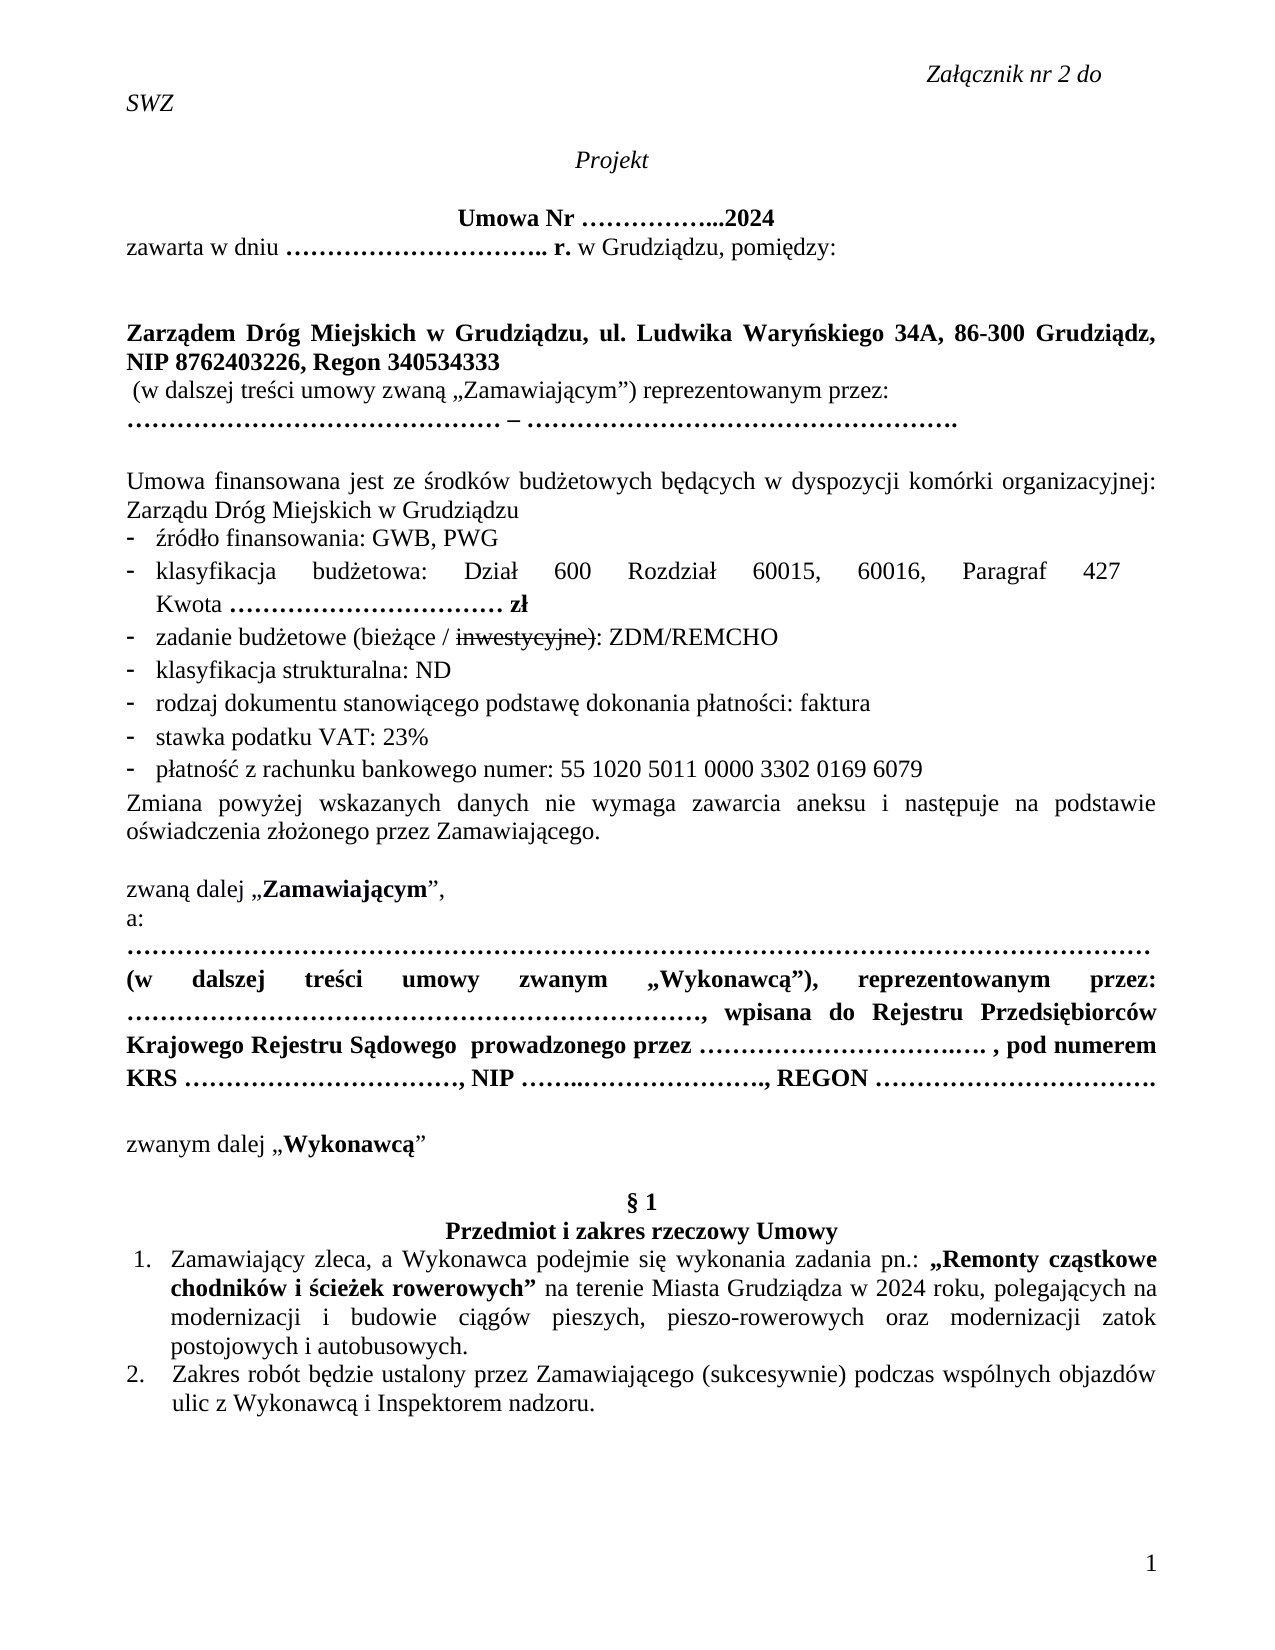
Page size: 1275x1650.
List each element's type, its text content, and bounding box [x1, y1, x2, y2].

text Umowa finansowana jest ze środków budżetowych będących w dyspozycji komórki organizacyjnej: Zarządu Dróg Miejskich w Grudziądzu [126, 466, 1157, 523]
text zawarta w dniu ………………………….. r. w Grudziądzu, pomiędzy: [126, 232, 1157, 260]
text zwanym dalej „Wykonawcą” [126, 1129, 1157, 1158]
text …………………………………………………………………………………………………………… (w dalszej treści umowy zwanym „Wykonawcą”), reprezentowanym przez: ……………………………………………………………, wpisana do Rejestru Przedsiębiorców Krajowego Rejestru Sądowego prowadzonego przez ………………………….…. , pod numerem KRS ……………………………, NIP ……..…………………., REGON ……………………………. [126, 931, 1157, 1092]
text Umowa Nr ……………...2024 [126, 203, 1157, 232]
list klasyfikacja strukturalna: ND [126, 656, 1157, 684]
list zadanie budżetowe (bieżące / inwestycyjne): ZDM/REMCHO [126, 622, 1157, 651]
text Załącznik nr 2 do SWZ [126, 59, 1157, 117]
list rodzaj dokumentu stanowiącego podstawę dokonania płatności: faktura [126, 688, 1157, 717]
text Zmiana powyżej wskazanych danych nie wymaga zawarcia aneksu i następuje na podstawie oświadczenia złożonego przez Zamawiającego. [126, 788, 1157, 845]
text 2. Zakres robót będzie ustalony przez Zamawiającego (sukcesywnie) podczas wspólnych objazdów ulic z Wykonawcą i Inspektorem nadzoru. [126, 1359, 1157, 1417]
list stawka podatku VAT: 23% [126, 722, 1157, 750]
text Projekt [495, 145, 1157, 174]
text § 1 [126, 1187, 1157, 1216]
text ……………………………………… – ……………………………………………. [126, 404, 1157, 433]
list płatność z rachunku bankowego numer: 55 1020 5011 0000 3302 0169 6079 [126, 754, 1157, 783]
list Zamawiający zleca, a Wykonawca podejmie się wykonania zadania pn.: „Remonty cząstkowe chodników i ścieżek rowerowych” na terenie Miasta Grudziądza w 2024 roku, polegających na modernizacji i budowie ciągów pieszych, pieszo-rowerowych oraz modernizacji zatok postojowych i autobusowych. [133, 1244, 1157, 1359]
list zwaną dalej „Zamawiającym”, [126, 874, 1157, 903]
text a: [126, 903, 1157, 931]
list źródło finansowania: GWB, PWG [126, 523, 1157, 552]
text Zarządem Dróg Miejskich w Grudziądzu, ul. Ludwika Waryńskiego 34A, 86-300 Grudziądz, NIP 8762403226, Regon 340534333 [126, 318, 1157, 375]
list klasyfikacja budżetowa: Dział 600 Rozdział 60015, 60016, Paragraf 427 Kwota …………………………… zł [126, 556, 1157, 618]
text Przedmiot i zakres rzeczowy Umowy [126, 1216, 1157, 1244]
text (w dalszej treści umowy zwaną „Zamawiającym”) reprezentowanym przez: [126, 375, 1157, 404]
